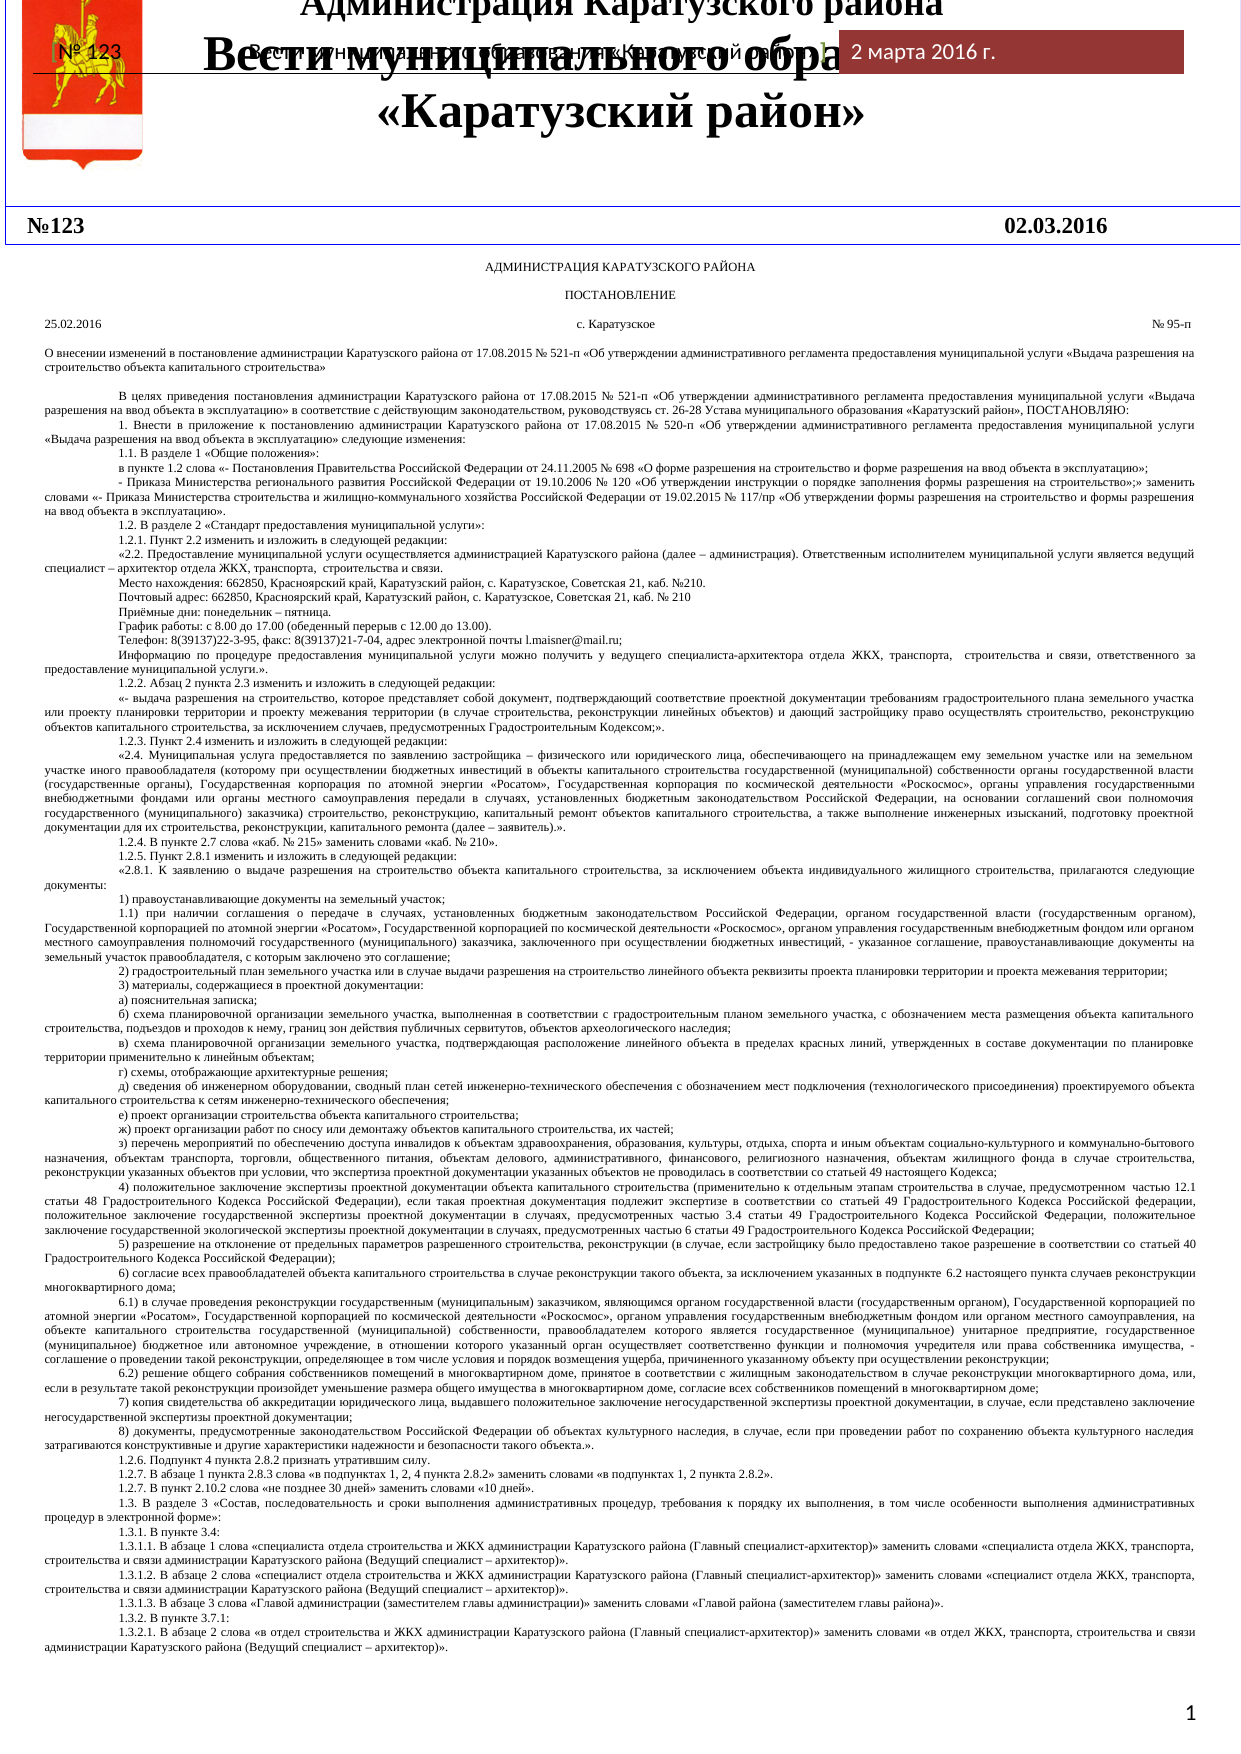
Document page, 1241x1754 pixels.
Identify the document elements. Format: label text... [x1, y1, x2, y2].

text 8) документы, предусмотренные законодательством Российской Федерации об объектах культурного наследия, в случае, если при проведении работ по сохранению объекта культурного наследия затрагиваются конструктивные и другие характеристики надежности и безопасности такого объекта.». [44, 1424, 1196, 1452]
text 1.3.1.1. В абзаце 1 слова «специалиста отдела строительства и ЖКХ администрации Каратузского района (Главный специалист-архитектор)» заменить словами «специалиста отдела ЖКХ, транспорта, строительства и связи администрации Каратузского района (Ведущий специалист – архитектор)». [44, 1539, 1196, 1567]
text в пункте 1.2 слова «- Постановления Правительства Российской Федерации от 24.11.2005 № 698 «О форме разрешения на строительство и форме разрешения на ввод объекта в эксплуатацию»; [44, 461, 1196, 475]
text 1.2.7. В пункт 2.10.2 слова «не позднее 30 дней» заменить словами «10 дней». [44, 1481, 1196, 1496]
text б) схема планировочной организации земельного участка, выполненная в соответствии с градостроительным планом земельного участка, с обозначением места размещения объекта капитального строительства, подъездов и проходов к нему, границ зон действия публичных сервитутов, объектов археологического наследия; [44, 1007, 1196, 1036]
text Информацию по процедуре предоставления муниципальной услуги можно получить у ведущего специалиста-архитектора отдела ЖКХ, транспорта, строительства и связи, ответственного за предоставление муниципальной услуги.». [44, 647, 1196, 676]
text 1) правоустанавливающие документы на земельный участок; [44, 892, 1196, 906]
text з) перечень мероприятий по обеспечению доступа инвалидов к объектам здравоохранения, образования, культуры, отдыха, спорта и иным объектам социально-культурного и коммунально-бытового назначения, объектам транспорта, торговли, общественного питания, объектам делового, административного, финансового, религиозного назначения, объектам жилищного фонда в случае строительства, реконструкции указанных объектов при условии, что экспертиза проектной документации указанных объектов не проводилась в соответствии со статьей 49 настоящего Кодекса; [44, 1136, 1196, 1179]
text «- выдача разрешения на строительство, которое представляет собой документ, подтверждающий соответствие проектной документации требованиям градостроительного плана земельного участка или проекту планировки территории и проекту межевания территории (в случае строительства, реконструкции линейных объектов) и дающий застройщику право осуществлять строительство, реконструкцию объектов капитального строительства, за исключением случаев, предусмотренных Градостроительным Кодексом;». [44, 691, 1196, 734]
text Приёмные дни: понедельник – пятница. [44, 604, 1196, 619]
text 1.2.1. Пункт 2.2 изменить и изложить в следующей редакции: [44, 532, 1196, 547]
text 1.3.2.1. В абзаце 2 слова «в отдел строительства и ЖКХ администрации Каратузского района (Главный специалист-архитектор)» заменить словами «в отдел ЖКХ, транспорта, строительства и связи администрации Каратузского района (Ведущий специалист – архитектор)». [44, 1625, 1196, 1654]
text Место нахождения: 662850, Красноярский край, Каратузский район, с. Каратузское, Советская 21, каб. №210. [44, 576, 1196, 590]
text - Приказа Министерства регионального развития Российской Федерации от 19.10.2006 № 120 «Об утверждении инструкции о порядке заполнения формы разрешения на строительство»;» заменить словами «- Приказа Министерства строительства и жилищно-коммунального хозяйства Российской Федерации от 19.02.2015 № 117/пр «Об утверждении формы разрешения на строительство и формы разрешения на ввод объекта в эксплуатацию». [44, 475, 1196, 518]
text О внесении изменений в постановление администрации Каратузского района от 17.08.2015 № 521-п «Об утверждении административного регламента предоставления муниципальной услуги «Выдача разрешения на строительство объекта капитального строительства» [44, 346, 1196, 374]
text в) схема планировочной организации земельного участка, подтверждающая расположение линейного объекта в пределах красных линий, утвержденных в составе документации по планировке территории применительно к линейным объектам; [44, 1036, 1196, 1064]
text 1.3.1. В пункте 3.4: [44, 1524, 1196, 1539]
text Телефон: 8(39137)22-3-95, факс: 8(39137)21-7-04, адрес электронной почты l.maisner@mail.ru; [44, 633, 1196, 647]
text 1.2.4. В пункте 2.7 слова «каб. № 215» заменить словами «каб. № 210». [44, 834, 1196, 849]
text «2.4. Муниципальная услуга предоставляется по заявлению застройщика – физического или юридического лица, обеспечивающего на принадлежащем ему земельном участке или на земельном участке иного правообладателя (которому при осуществлении бюджетных инвестиций в объекты капитального строительства государственной (муниципальной) собственности органы государственной власти (государственные органы), Государственная корпорация по атомной энергии «Росатом», Государственная корпорация по космической деятельности «Роскосмос», органы управления государственными внебюджетными фондами или органы местного самоуправления передали в случаях, установленных бюджетным законодательством Российской Федерации, на основании соглашений свои полномочия государственного (муниципального) заказчика) строительство, реконструкцию, капитальный ремонт объектов капитального строительства, а также выполнение инженерных изысканий, подготовку проектной документации для их строительства, реконструкции, капитального ремонта (далее – заявитель).». [44, 748, 1196, 834]
text 6) согласие всех правообладателей объекта капитального строительства в случае реконструкции такого объекта, за исключением указанных в подпункте 6.2 настоящего пункта случаев реконструкции многоквартирного дома; [44, 1266, 1196, 1294]
text В целях приведения постановления администрации Каратузского района от 17.08.2015 № 521-п «Об утверждении административного регламента предоставления муниципальной услуги «Выдача разрешения на ввод объекта в эксплуатацию» в соответствие с действующим законодательством, руководствуясь ст. 26-28 Устава муниципального образования «Каратузский район», ПОСТАНОВЛЯЮ: [44, 389, 1196, 417]
text 2) градостроительный план земельного участка или в случае выдачи разрешения на строительство линейного объекта реквизиты проекта планировки территории и проекта межевания территории; [44, 964, 1196, 978]
text а) пояснительная записка; [44, 992, 1196, 1007]
text 1.2.7. В абзаце 1 пункта 2.8.3 слова «в подпунктах 1, 2, 4 пункта 2.8.2» заменить словами «в подпунктах 1, 2 пункта 2.8.2». [44, 1467, 1196, 1481]
text е) проект организации строительства объекта капитального строительства; [44, 1107, 1196, 1122]
text ж) проект организации работ по сносу или демонтажу объектов капитального строительства, их частей; [44, 1122, 1196, 1136]
text 3) материалы, содержащиеся в проектной документации: [44, 978, 1196, 992]
text 1.2. В разделе 2 «Стандарт предоставления муниципальной услуги»: [44, 518, 1196, 532]
text г) схемы, отображающие архитектурные решения; [44, 1064, 1196, 1079]
text 1.3.1.3. В абзаце 3 слова «Главой администрации (заместителем главы администрации)» заменить словами «Главой района (заместителем главы района)». [44, 1596, 1196, 1611]
text 6.2) решение общего собрания собственников помещений в многоквартирном доме, принятое в соответствии с жилищным законодательством в случае реконструкции многоквартирного дома, или, если в результате такой реконструкции произойдет уменьшение размера общего имущества в многоквартирном доме, согласие всех собственников помещений в многоквартирном доме; [44, 1366, 1196, 1395]
text ПОСТАНОВЛЕНИЕ [44, 288, 1196, 302]
text 1.2.5. Пункт 2.8.1 изменить и изложить в следующей редакции: [44, 849, 1196, 863]
text 6.1) в случае проведения реконструкции государственным (муниципальным) заказчиком, являющимся органом государственной власти (государственным органом), Государственной корпорацией по атомной энергии «Росатом», Государственной корпорацией по космической деятельности «Роскосмос», органом управления государственным внебюджетным фондом или органом местного самоуправления, на объекте капитального строительства государственной (муниципальной) собственности, правообладателем которого является государственное (муниципальное) унитарное предприятие, государственное (муниципальное) бюджетное или автономное учреждение, в отношении которого указанный орган осуществляет соответственно функции и полномочия учредителя или права собственника имущества, - соглашение о проведении такой реконструкции, определяющее в том числе условия и порядок возмещения ущерба, причиненного указанному объекту при осуществлении реконструкции; [44, 1294, 1196, 1366]
text АДМИНИСТРАЦИЯ КАРАТУЗСКОГО РАЙОНА [44, 259, 1196, 274]
picture [21, 0, 143, 173]
text 1.3. В разделе 3 «Состав, последовательность и сроки выполнения административных процедур, требования к порядку их выполнения, в том числе особенности выполнения административных процедур в электронной форме»: [44, 1496, 1196, 1524]
text 5) разрешение на отклонение от предельных параметров разрешенного строительства, реконструкции (в случае, если застройщику было предоставлено такое разрешение в соответствии со статьей 40 Градостроительного Кодекса Российской Федерации); [44, 1237, 1196, 1266]
text 4) положительное заключение экспертизы проектной документации объекта капитального строительства (применительно к отдельным этапам строительства в случае, предусмотренном частью 12.1 статьи 48 Градостроительного Кодекса Российской Федерации), если такая проектная документация подлежит экспертизе в соответствии со статьей 49 Градостроительного Кодекса Российской федерации, положительное заключение государственной экспертизы проектной документации в случаях, предусмотренных частью 3.4 статьи 49 Градостроительного Кодекса Российской Федерации, положительное заключение государственной экологической экспертизы проектной документации в случаях, предусмотренных частью 6 статьи 49 Градостроительного Кодекса Российской Федерации; [44, 1179, 1196, 1237]
text д) сведения об инженерном оборудовании, сводный план сетей инженерно-технического обеспечения с обозначением мест подключения (технологического присоединения) проектируемого объекта капитального строительства к сетям инженерно-технического обеспечения; [44, 1079, 1196, 1107]
text 1.2.6. Подпункт 4 пункта 2.8.2 признать утратившим силу. [44, 1452, 1196, 1467]
text «2.2. Предоставление муниципальной услуги осуществляется администрацией Каратузского района (далее – администрация). Ответственным исполнителем муниципальной услуги является ведущий специалист – архитектор отдела ЖКХ, транспорта, строительства и связи. [44, 547, 1196, 576]
text 1.2.2. Абзац 2 пункта 2.3 изменить и изложить в следующей редакции: [44, 676, 1196, 691]
text График работы: с 8.00 до 17.00 (обеденный перерыв с 12.00 до 13.00). [44, 619, 1196, 633]
text 1.1) при наличии соглашения о передаче в случаях, установленных бюджетным законодательством Российской Федерации, органом государственной власти (государственным органом), Государственной корпорацией по атомной энергии «Росатом», Государственной корпорацией по космической деятельности «Роскосмос», органом управления государственным внебюджетным фондом или органом местного самоуправления полномочий государственного (муниципального) заказчика, заключенного при осуществлении бюджетных инвестиций, - указанное соглашение, правоустанавливающие документы на земельный участок правообладателя, с которым заключено это соглашение; [44, 906, 1196, 964]
text 25.02.2016 с. Каратузское № 95-п [44, 317, 1196, 331]
text 1. Внести в приложение к постановлению администрации Каратузского района от 17.08.2015 № 520-п «Об утверждении административного регламента предоставления муниципальной услуги «Выдача разрешения на ввод объекта в эксплуатацию» следующие изменения: [44, 417, 1196, 446]
text Почтовый адрес: 662850, Красноярский край, Каратузский район, с. Каратузское, Советская 21, каб. № 210 [44, 590, 1196, 604]
text 1.3.1.2. В абзаце 2 слова «специалист отдела строительства и ЖКХ администрации Каратузского района (Главный специалист-архитектор)» заменить словами «специалист отдела ЖКХ, транспорта, строительства и связи администрации Каратузского района (Ведущий специалист – архитектор)». [44, 1567, 1196, 1596]
text 1.3.2. В пункте 3.7.1: [44, 1611, 1196, 1625]
text 1.2.3. Пункт 2.4 изменить и изложить в следующей редакции: [44, 734, 1196, 748]
text «2.8.1. К заявлению о выдаче разрешения на строительство объекта капитального строительства, за исключением объекта индивидуального жилищного строительства, прилагаются следующие документы: [44, 863, 1196, 892]
text 1.1. В разделе 1 «Общие положения»: [44, 446, 1196, 461]
text 7) копия свидетельства об аккредитации юридического лица, выдавшего положительное заключение негосударственной экспертизы проектной документации, в случае, если представлено заключение негосударственной экспертизы проектной документации; [44, 1395, 1196, 1424]
